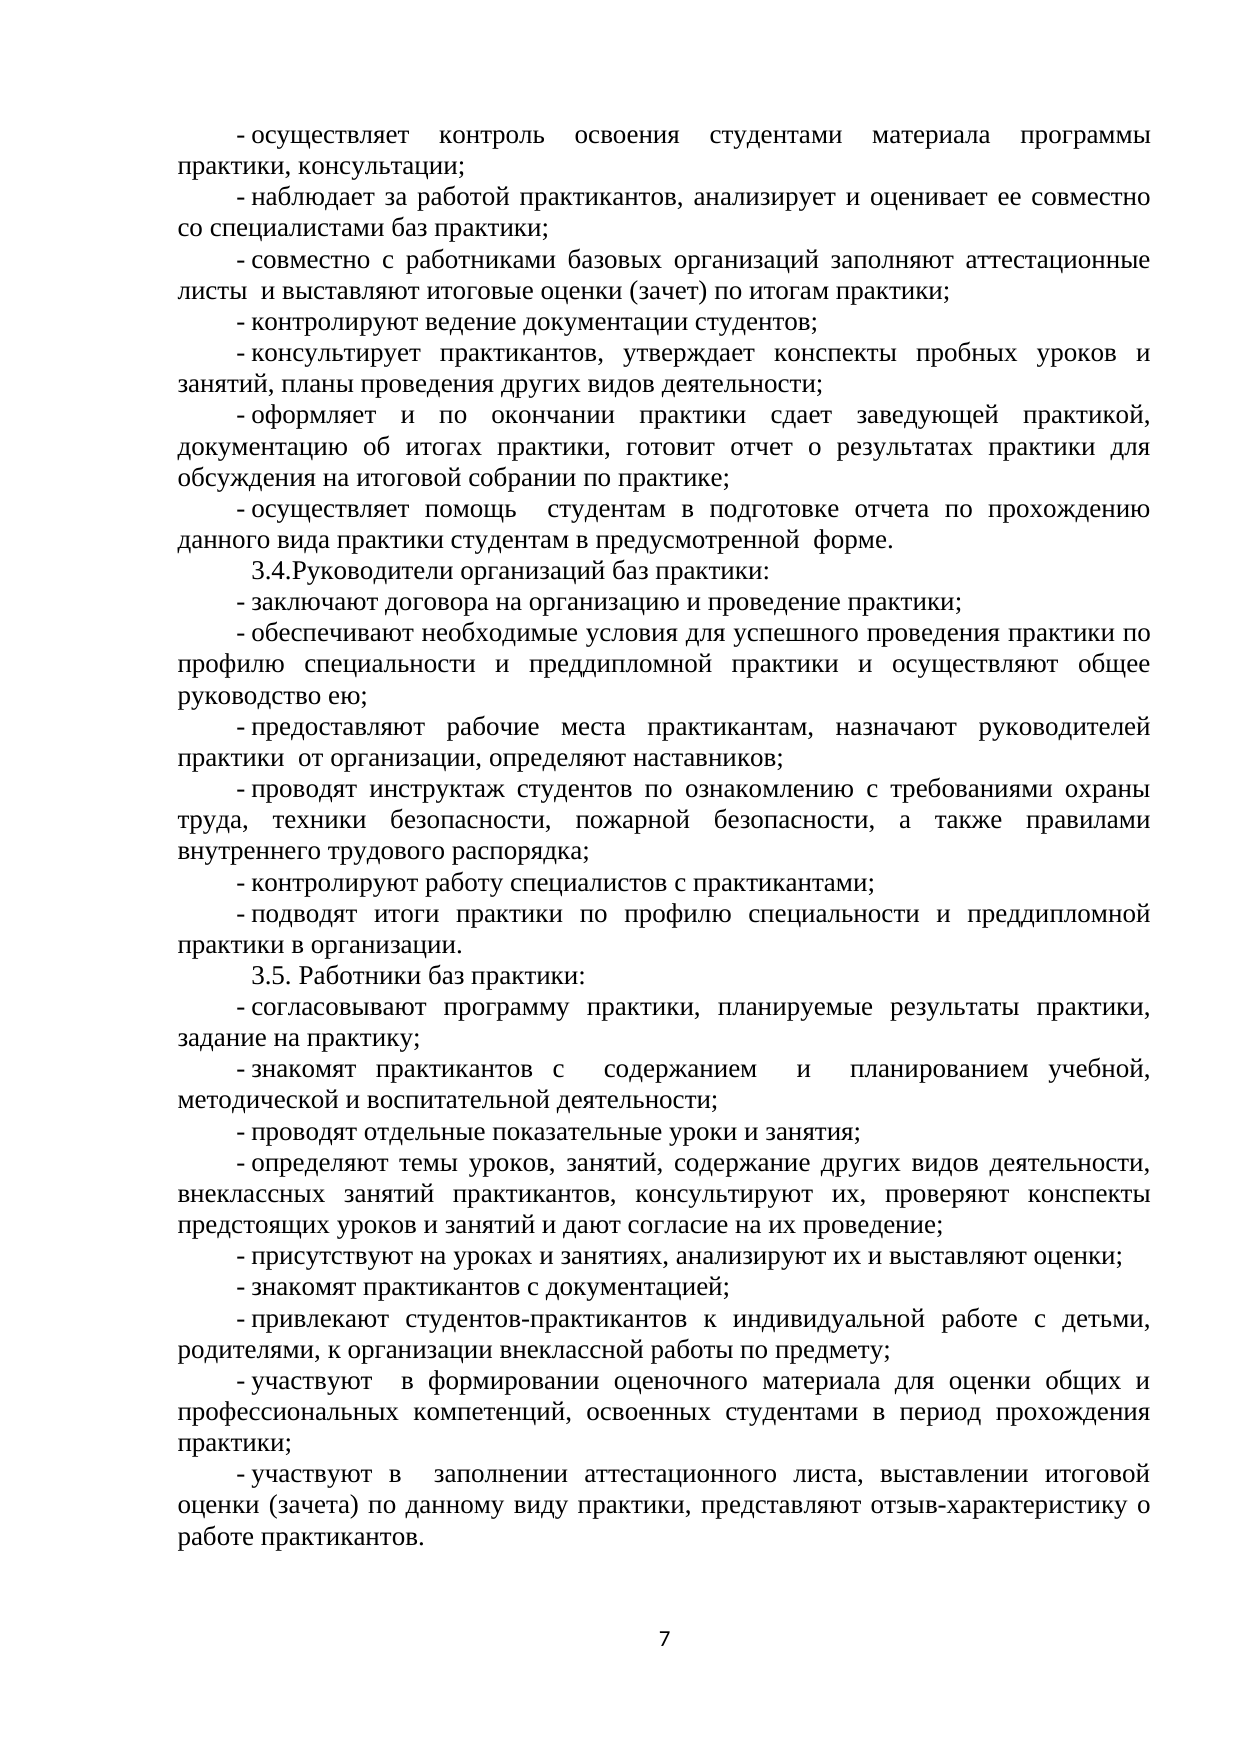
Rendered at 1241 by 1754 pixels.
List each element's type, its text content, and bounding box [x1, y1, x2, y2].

list осуществляет контроль освоения студентами материала программы практики, консультации; [177, 118, 1152, 180]
list участвуют в заполнении аттестационного листа, выставлении итоговой оценки (зачета) по данному виду практики, представляют отзыв-характеристику о работе практикантов. [177, 1457, 1152, 1551]
text 3.4.Руководители организаций баз практики: [177, 554, 1152, 585]
list согласовывают программу практики, планируемые результаты практики, задание на практику; [177, 990, 1152, 1052]
list присутствуют на уроках и занятиях, анализируют их и выставляют оценки; [177, 1239, 1152, 1271]
list проводят инструктаж студентов по ознакомлению с требованиями охраны труда, техники безопасности, пожарной безопасности, а также правилами внутреннего трудового распорядка; [177, 772, 1152, 866]
list знакомят практикантов с содержанием и планированием учебной, методической и воспитательной деятельности; [177, 1052, 1152, 1115]
list оформляет и по окончании практики сдает заведующей практикой, документацию об итогах практики, готовит отчет о результатах практики для обсуждения на итоговой собрании по практике; [177, 398, 1152, 492]
list наблюдает за работой практикантов, анализирует и оценивает ее совместно со специалистами баз практики; [177, 180, 1152, 243]
list подводят итоги практики по профилю специальности и преддипломной практики в организации. [177, 897, 1152, 959]
list участвуют в формировании оценочного материала для оценки общих и профессиональных компетенций, освоенных студентами в период прохождения практики; [177, 1364, 1152, 1457]
list контролируют ведение документации студентов; [177, 305, 1152, 336]
list обеспечивают необходимые условия для успешного проведения практики по профилю специальности и преддипломной практики и осуществляют общее руководство ею; [177, 616, 1152, 710]
list знакомят практикантов с документацией; [177, 1271, 1152, 1302]
text 3.5. Работники баз практики: [177, 959, 1152, 990]
list контролируют работу специалистов с практикантами; [177, 866, 1152, 897]
list привлекают студентов-практикантов к индивидуальной работе с детьми, родителями, к организации внеклассной работы по предмету; [177, 1302, 1152, 1364]
list совместно с работниками базовых организаций заполняют аттестационные листы и выставляют итоговые оценки (зачет) по итогам практики; [177, 243, 1152, 305]
list предоставляют рабочие места практикантам, назначают руководителей практики от организации, определяют наставников; [177, 710, 1152, 772]
list консультирует практикантов, утверждает конспекты пробных уроков и занятий, планы проведения других видов деятельности; [177, 336, 1152, 398]
list определяют темы уроков, занятий, содержание других видов деятельности, внеклассных занятий практикантов, консультируют их, проверяют конспекты предстоящих уроков и занятий и дают согласие на их проведение; [177, 1146, 1152, 1239]
list осуществляет помощь студентам в подготовке отчета по прохождению данного вида практики студентам в предусмотренной форме. [177, 492, 1152, 554]
list проводят отдельные показательные уроки и занятия; [177, 1115, 1152, 1146]
list заключают договора на организацию и проведение практики; [177, 585, 1152, 616]
